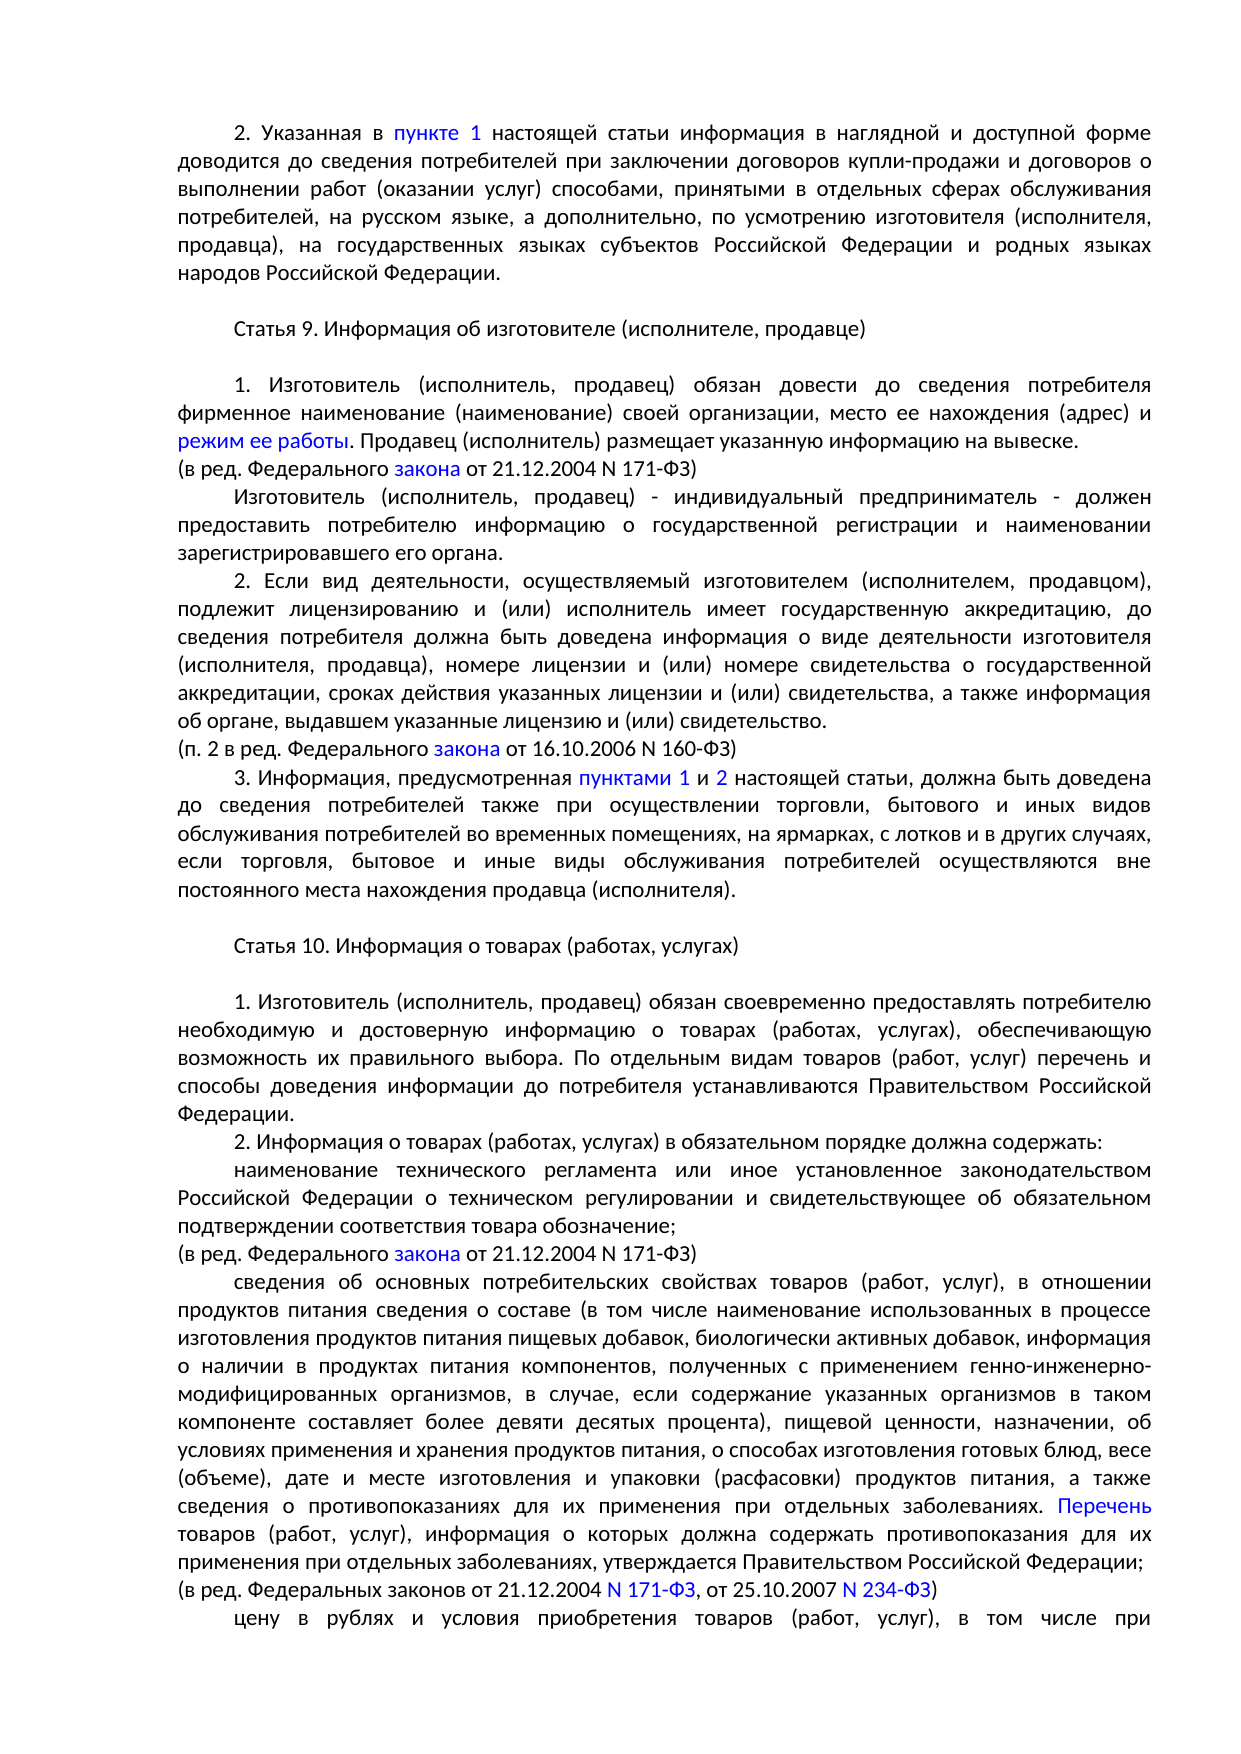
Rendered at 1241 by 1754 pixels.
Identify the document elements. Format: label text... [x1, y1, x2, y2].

text 1. Изготовитель (исполнитель, продавец) обязан своевременно предоставлять потребителю необходимую и достоверную информацию о товарах (работах, услугах), обеспечивающую возможность их правильного выбора. По отдельным видам товаров (работ, услуг) перечень и способы доведения информации до потребителя устанавливаются Правительством Российской Федерации. [177, 987, 1152, 1127]
text наименование технического регламента или иное установленное законодательством Российской Федерации о техническом регулировании и свидетельствующее об обязательном подтверждении соответствия товара обозначение; [177, 1155, 1152, 1239]
text 1. Изготовитель (исполнитель, продавец) обязан довести до сведения потребителя фирменное наименование (наименование) своей организации, место ее нахождения (адрес) и режим ее работы. Продавец (исполнитель) размещает указанную информацию на вывеске. [177, 370, 1152, 454]
text (в ред. Федерального закона от 21.12.2004 N 171-ФЗ) [177, 1239, 1152, 1267]
text (п. 2 в ред. Федерального закона от 16.10.2006 N 160-ФЗ) [177, 734, 1152, 763]
text Статья 9. Информация об изготовителе (исполнителе, продавце) [177, 314, 1152, 342]
text Изготовитель (исполнитель, продавец) - индивидуальный предприниматель - должен предоставить потребителю информацию о государственной регистрации и наименовании зарегистрировавшего его органа. [177, 482, 1152, 566]
text 2. Информация о товарах (работах, услугах) в обязательном порядке должна содержать: [177, 1127, 1152, 1155]
text (в ред. Федеральных законов от 21.12.2004 N 171-ФЗ, от 25.10.2007 N 234-ФЗ) [177, 1575, 1152, 1603]
text 2. Указанная в пункте 1 настоящей статьи информация в наглядной и доступной форме доводится до сведения потребителей при заключении договоров купли-продажи и договоров о выполнении работ (оказании услуг) способами, принятыми в отдельных сферах обслуживания потребителей, на русском языке, а дополнительно, по усмотрению изготовителя (исполнителя, продавца), на государственных языках субъектов Российской Федерации и родных языках народов Российской Федерации. [177, 118, 1152, 286]
text 2. Если вид деятельности, осуществляемый изготовителем (исполнителем, продавцом), подлежит лицензированию и (или) исполнитель имеет государственную аккредитацию, до сведения потребителя должна быть доведена информация о виде деятельности изготовителя (исполнителя, продавца), номере лицензии и (или) номере свидетельства о государственной аккредитации, сроках действия указанных лицензии и (или) свидетельства, а также информация об органе, выдавшем указанные лицензию и (или) свидетельство. [177, 566, 1152, 734]
text 3. Информация, предусмотренная пунктами 1 и 2 настоящей статьи, должна быть доведена до сведения потребителей также при осуществлении торговли, бытового и иных видов обслуживания потребителей во временных помещениях, на ярмарках, с лотков и в других случаях, если торговля, бытовое и иные виды обслуживания потребителей осуществляются вне постоянного места нахождения продавца (исполнителя). [177, 763, 1152, 903]
text (в ред. Федерального закона от 21.12.2004 N 171-ФЗ) [177, 454, 1152, 482]
text сведения об основных потребительских свойствах товаров (работ, услуг), в отношении продуктов питания сведения о составе (в том числе наименование использованных в процессе изготовления продуктов питания пищевых добавок, биологически активных добавок, информация о наличии в продуктах питания компонентов, полученных с применением генно-инженерно-модифицированных организмов, в случае, если содержание указанных организмов в таком компоненте составляет более девяти десятых процента), пищевой ценности, назначении, об условиях применения и хранения продуктов питания, о способах изготовления готовых блюд, весе (объеме), дате и месте изготовления и упаковки (расфасовки) продуктов питания, а также сведения о противопоказаниях для их применения при отдельных заболеваниях. Перечень товаров (работ, услуг), информация о которых должна содержать противопоказания для их применения при отдельных заболеваниях, утверждается Правительством Российской Федерации; [177, 1267, 1152, 1575]
text Статья 10. Информация о товарах (работах, услугах) [177, 931, 1152, 959]
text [177, 1603, 1152, 1631]
